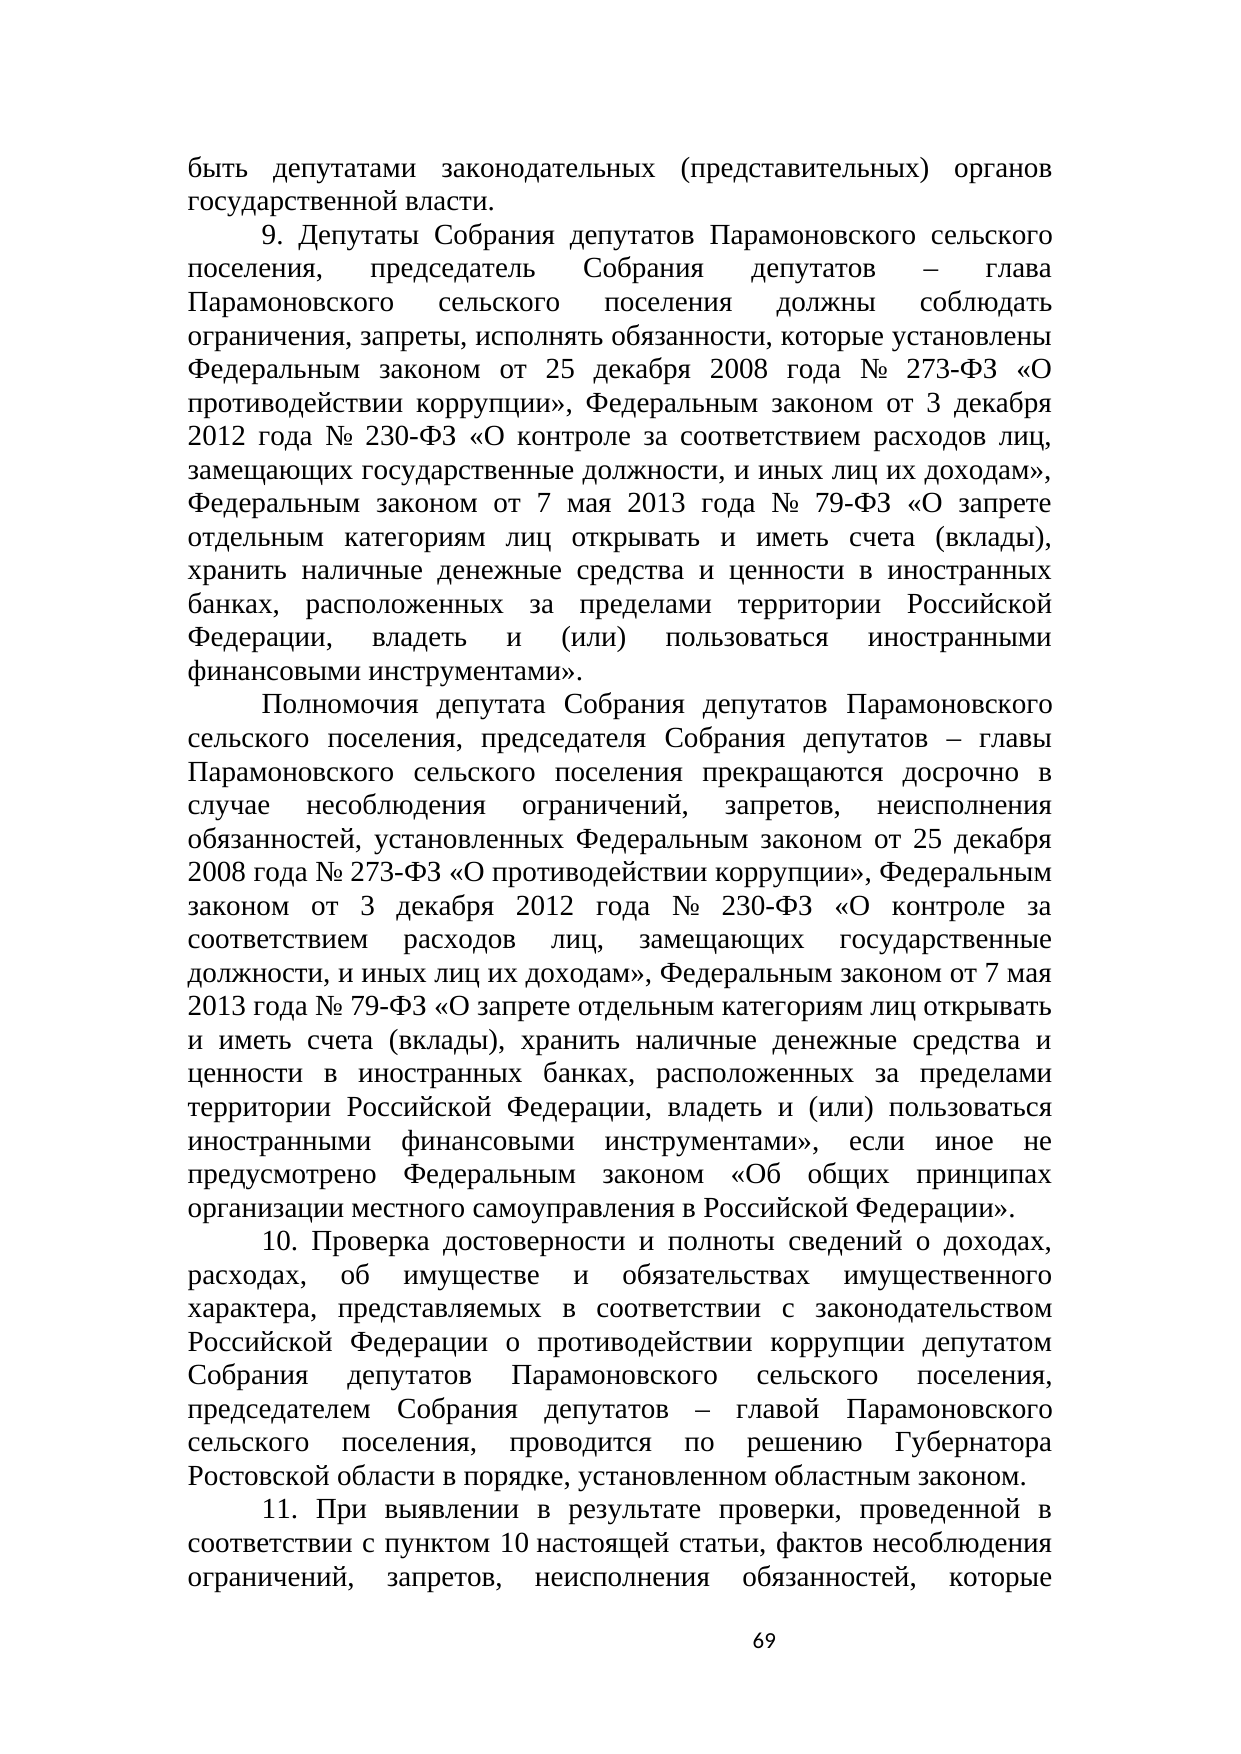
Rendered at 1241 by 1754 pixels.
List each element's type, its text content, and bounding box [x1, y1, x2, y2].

text 9. Депутаты Собрания депутатов Парамоновского сельского поселения, председатель Собрания депутатов – глава Парамоновского сельского поселения должны соблюдать ограничения, запреты, исполнять обязанности, которые установлены Федеральным законом от 25 декабря 2008 года № 273-ФЗ «О противодействии коррупции», Федеральным законом от 3 декабря 2012 года № 230-ФЗ «О контроле за соответствием расходов лиц, замещающих государственные должности, и иных лиц их доходам», Федеральным законом от 7 мая 2013 года № 79-ФЗ «О запрете отдельным категориям лиц открывать и иметь счета (вклады), хранить наличные денежные средства и ценности в иностранных банках, расположенных за пределами территории Российской Федерации, владеть и (или) пользоваться иностранными финансовыми инструментами». [187, 217, 1053, 687]
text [187, 150, 1053, 217]
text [187, 1492, 1053, 1592]
text 10. Проверка достоверности и полноты сведений о доходах, расходах, об имуществе и обязательствах имущественного характера, представляемых в соответствии с законодательством Российской Федерации о противодействии коррупции депутатом Собрания депутатов Парамоновского сельского поселения, председателем Собрания депутатов – главой Парамоновского сельского поселения, проводится по решению Губернатора Ростовской области в порядке, установленном областным законом. [187, 1223, 1053, 1492]
text Полномочия депутата Собрания депутатов Парамоновского сельского поселения, председателя Собрания депутатов – главы Парамоновского сельского поселения прекращаются досрочно в случае несоблюдения ограничений, запретов, неисполнения обязанностей, установленных Федеральным законом от 25 декабря 2008 года № 273-ФЗ «О противодействии коррупции», Федеральным законом от 3 декабря 2012 года № 230-ФЗ «О контроле за соответствием расходов лиц, замещающих государственные должности, и иных лиц их доходам», Федеральным законом от 7 мая 2013 года № 79-ФЗ «О запрете отдельным категориям лиц открывать и иметь счета (вклады), хранить наличные денежные средства и ценности в иностранных банках, расположенных за пределами территории Российской Федерации, владеть и (или) пользоваться иностранными финансовыми инструментами», если иное не предусмотрено Федеральным законом «Об общих принципах организации местного самоуправления в Российской Федерации». [187, 687, 1053, 1223]
